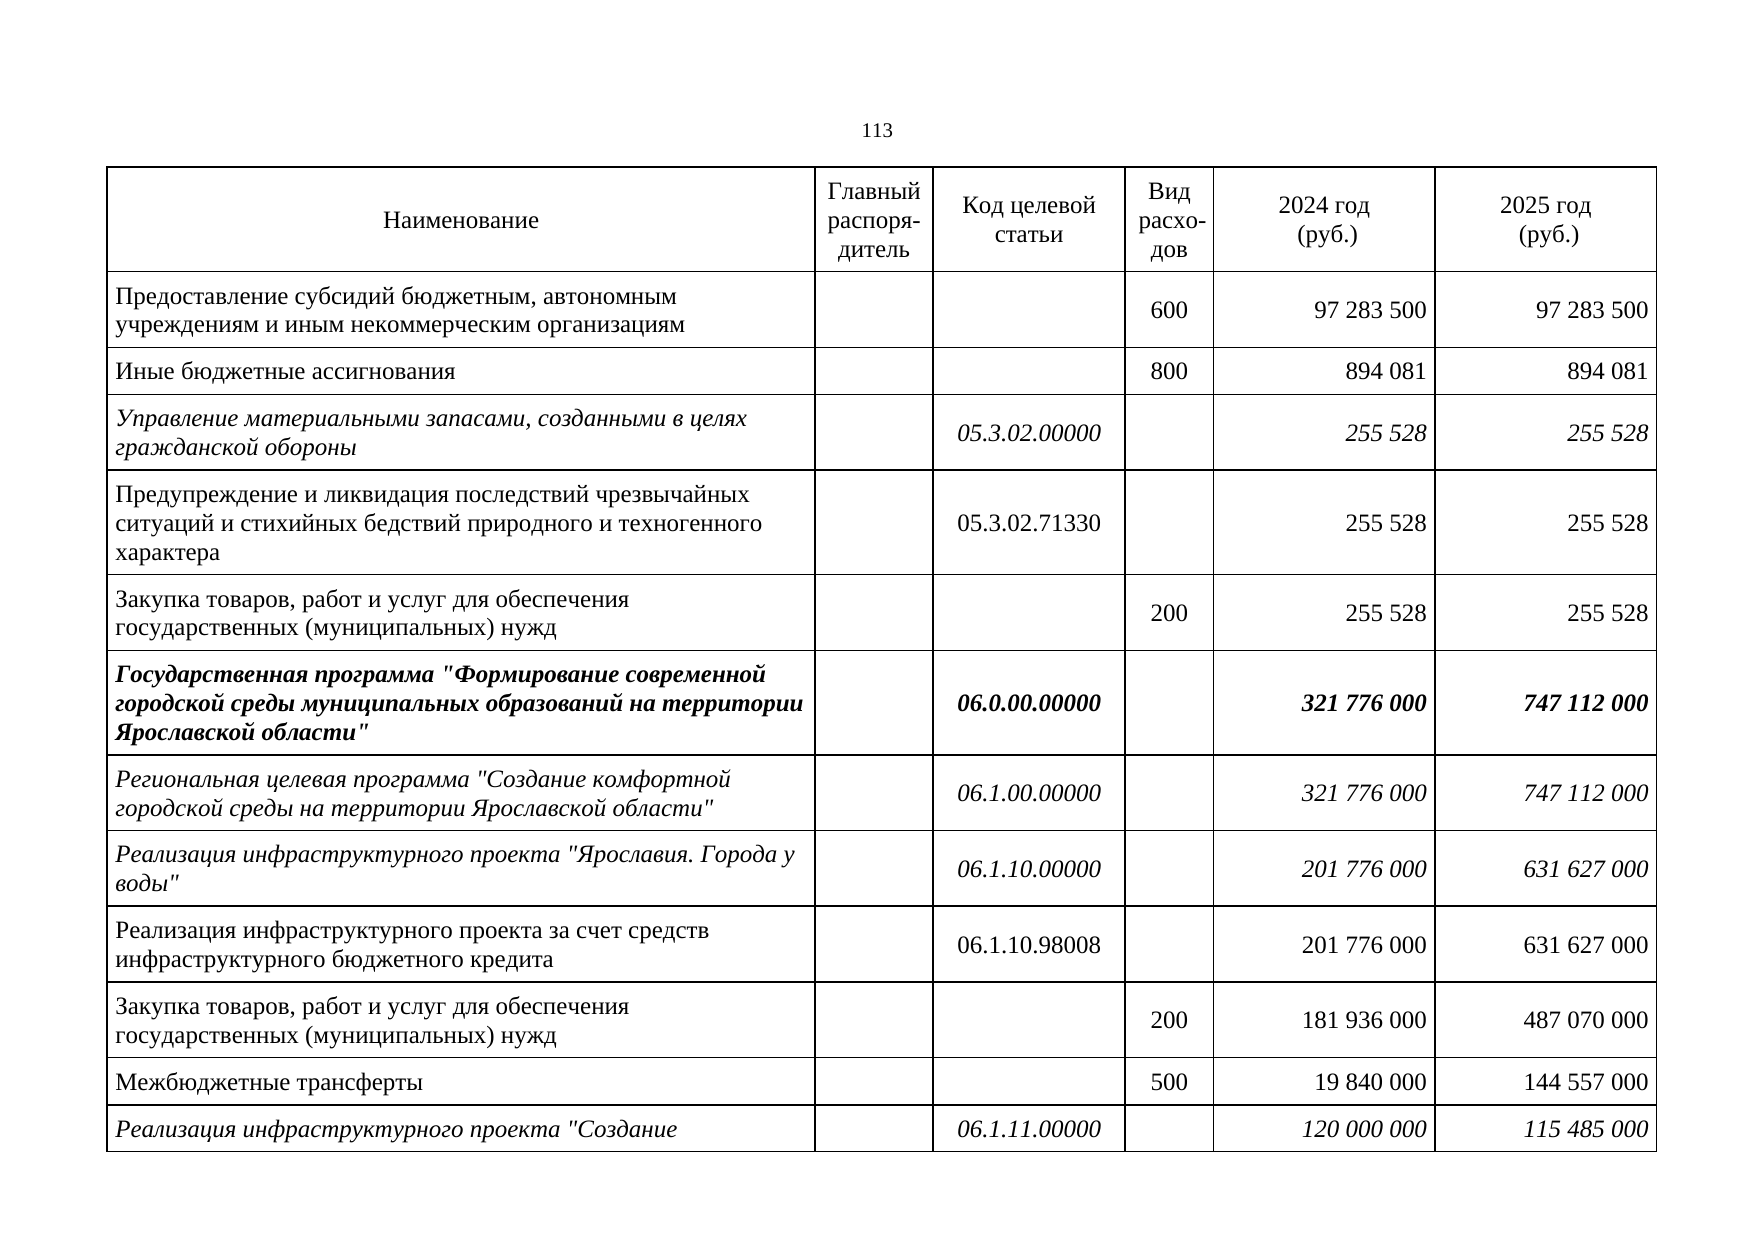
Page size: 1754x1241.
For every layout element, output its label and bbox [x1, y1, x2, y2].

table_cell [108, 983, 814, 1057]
table_header [1436, 168, 1656, 271]
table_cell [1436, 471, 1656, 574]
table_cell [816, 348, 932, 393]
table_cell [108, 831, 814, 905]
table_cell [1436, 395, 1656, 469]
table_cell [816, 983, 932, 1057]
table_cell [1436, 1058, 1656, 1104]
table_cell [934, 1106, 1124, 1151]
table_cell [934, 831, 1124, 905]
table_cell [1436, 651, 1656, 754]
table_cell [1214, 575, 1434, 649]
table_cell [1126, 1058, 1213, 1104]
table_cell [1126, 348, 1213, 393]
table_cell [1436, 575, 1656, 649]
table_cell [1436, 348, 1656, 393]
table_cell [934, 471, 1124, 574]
table_header [1126, 168, 1213, 271]
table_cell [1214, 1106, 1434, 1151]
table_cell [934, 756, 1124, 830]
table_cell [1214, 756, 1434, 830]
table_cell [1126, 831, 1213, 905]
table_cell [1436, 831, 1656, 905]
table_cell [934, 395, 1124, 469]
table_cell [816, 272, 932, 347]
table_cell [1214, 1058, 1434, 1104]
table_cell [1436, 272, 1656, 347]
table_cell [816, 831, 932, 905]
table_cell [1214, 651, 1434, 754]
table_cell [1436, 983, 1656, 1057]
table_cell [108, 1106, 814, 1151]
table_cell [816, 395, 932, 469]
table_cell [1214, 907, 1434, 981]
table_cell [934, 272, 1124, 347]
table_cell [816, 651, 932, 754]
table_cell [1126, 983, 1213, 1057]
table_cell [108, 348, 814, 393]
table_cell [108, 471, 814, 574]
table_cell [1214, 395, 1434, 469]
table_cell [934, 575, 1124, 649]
table_header [816, 168, 932, 271]
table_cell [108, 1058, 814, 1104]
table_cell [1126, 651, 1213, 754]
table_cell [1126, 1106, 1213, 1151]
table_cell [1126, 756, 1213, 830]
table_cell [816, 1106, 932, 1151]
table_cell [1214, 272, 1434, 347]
table_header [108, 168, 814, 271]
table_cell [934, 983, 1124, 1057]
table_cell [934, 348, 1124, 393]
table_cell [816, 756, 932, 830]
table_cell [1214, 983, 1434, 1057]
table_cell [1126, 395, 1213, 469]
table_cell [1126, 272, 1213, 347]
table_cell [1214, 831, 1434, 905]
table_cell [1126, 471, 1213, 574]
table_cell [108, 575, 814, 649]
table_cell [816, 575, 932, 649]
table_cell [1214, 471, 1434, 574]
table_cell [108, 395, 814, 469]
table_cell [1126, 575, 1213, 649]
table_header [934, 168, 1124, 271]
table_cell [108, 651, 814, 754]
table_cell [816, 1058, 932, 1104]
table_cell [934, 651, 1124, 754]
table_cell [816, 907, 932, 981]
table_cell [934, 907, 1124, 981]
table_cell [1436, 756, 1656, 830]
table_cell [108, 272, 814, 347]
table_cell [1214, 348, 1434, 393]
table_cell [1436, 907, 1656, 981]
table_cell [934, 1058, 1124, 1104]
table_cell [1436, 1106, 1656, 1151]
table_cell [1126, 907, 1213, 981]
table_header [1214, 168, 1434, 271]
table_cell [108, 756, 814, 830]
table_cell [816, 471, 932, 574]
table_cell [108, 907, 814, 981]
